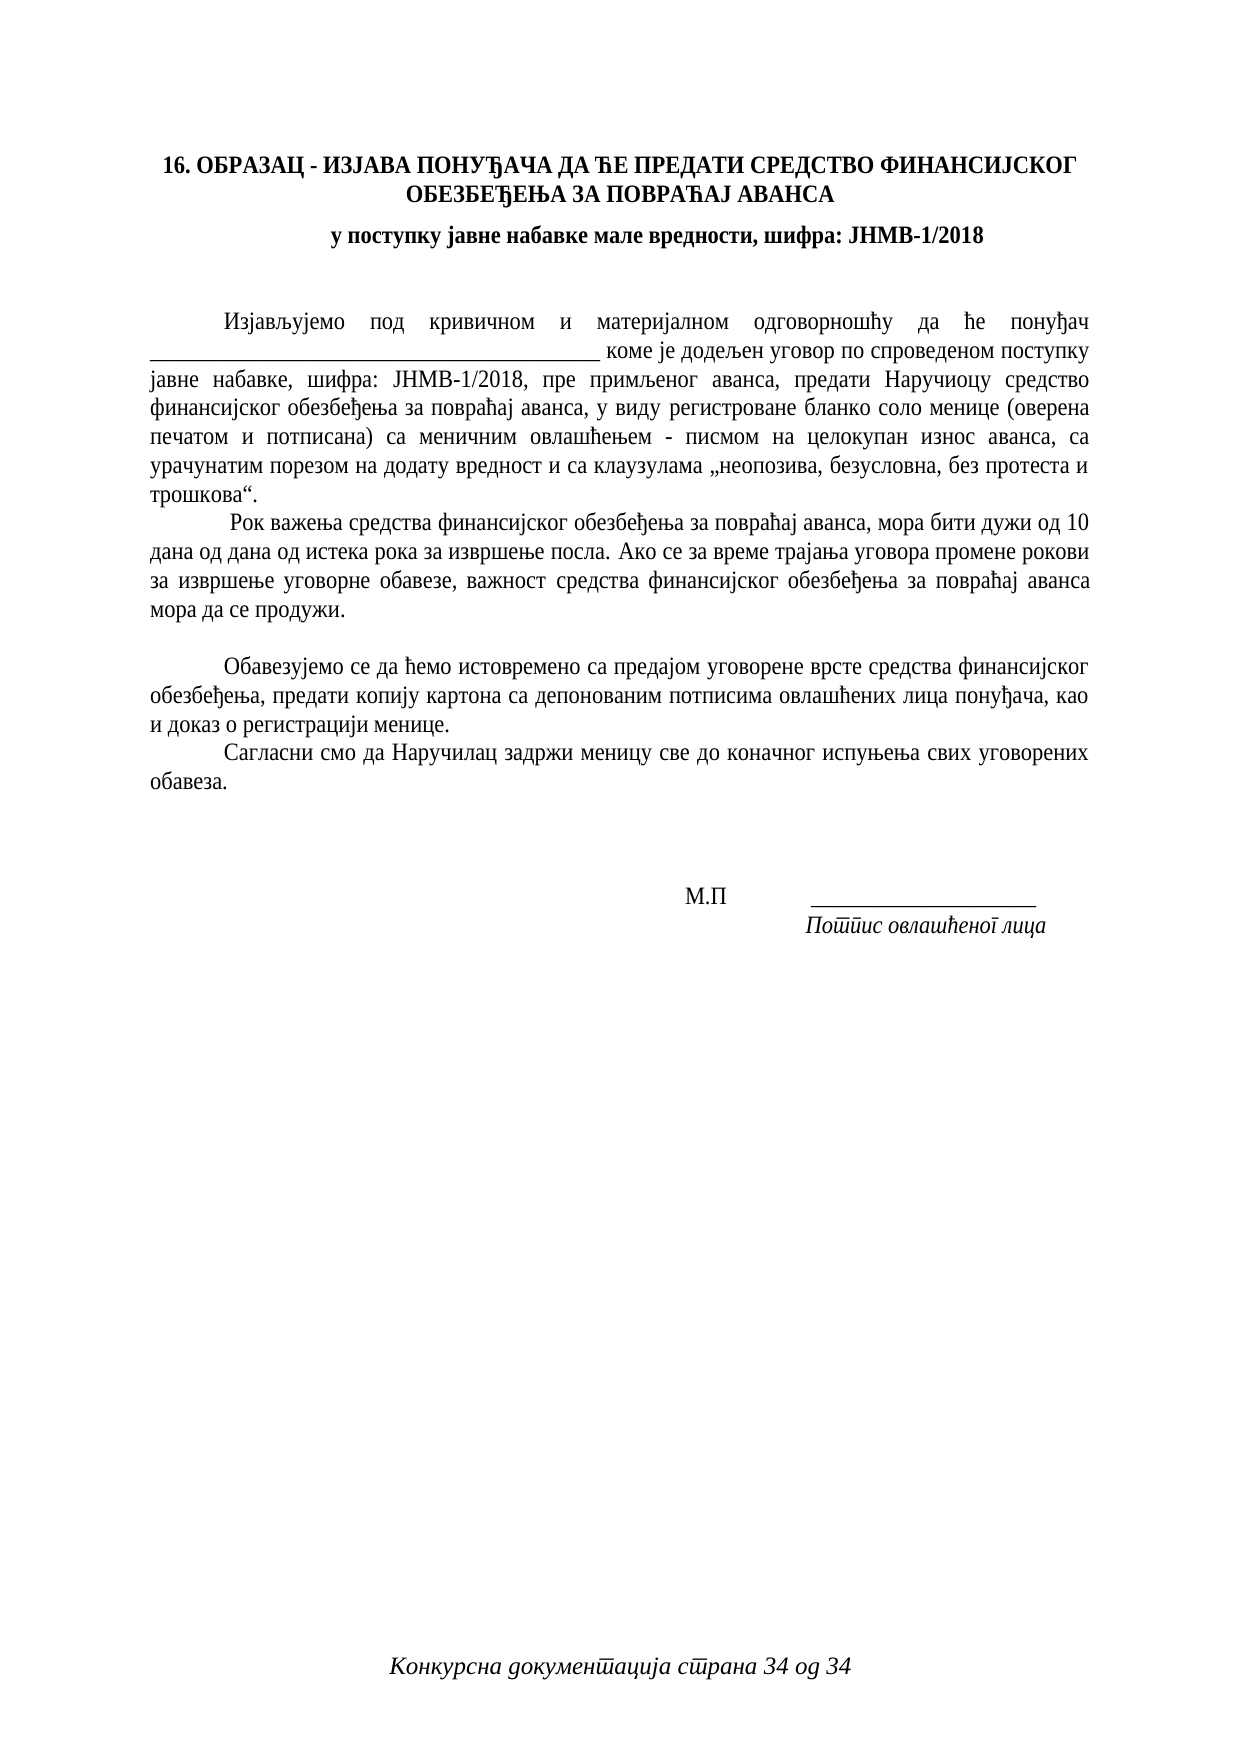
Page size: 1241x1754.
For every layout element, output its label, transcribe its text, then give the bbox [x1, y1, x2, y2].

text Обавезујемо се да ћемо истовремено са предајом уговорене врсте средства финансијског обезбеђења, предати копију картона са депонованим потписима овлашћених лица понуђача, као и доказ о регистрацији менице. [150, 651, 1090, 737]
text 16. ОБРАЗАЦ - ИЗЈАВА ПОНУЂАЧА ДА ЋЕ ПРЕДАТИ СРЕДСТВО ФИНАНСИЈСКОГ ОБЕЗБЕЂЕЊА ЗА ПОВРАЋАЈ АВАНСА [150, 150, 1090, 207]
text Изјављујемо под кривичном и материјалном одговорношћу да ће понуђач ________________________________________ коме је додељен уговор по спроведеном поступку јавне набавке, шифра: ЈНМВ-1/2018, пре примљеног аванса, предати Наручиоцу средство финансијског обезбеђења за повраћај аванса, у виду регистроване бланко соло менице (оверена печатом и потписана) са меничним овлашћењем - писмом на целокупан износ аванса, са урачунатим порезом на додату вредност и са клаузулама „неопозива, безусловна, без протеста и трошкова“. [150, 306, 1090, 507]
text у поступку јавне набавке мале вредности, шифра: ЈНМВ-1/2018 [150, 220, 1090, 249]
text Сагласни смо да Наручилац задржи меницу све до коначног испуњења свих уговорених обавеза. [150, 737, 1090, 795]
text Потпис овлашћеног лица [150, 910, 1090, 939]
text М.П ____________________ [150, 881, 1090, 910]
text Рок важења средства финансијског обезбеђења за повраћај аванса, мора бити дужи од 10 дана од дана од истека рока за извршење посла. Ако се за време трајања уговора промене рокови за извршење уговорне обавезе, важност средства финансијског обезбеђења за повраћај аванса мора да се продужи. [150, 507, 1090, 622]
